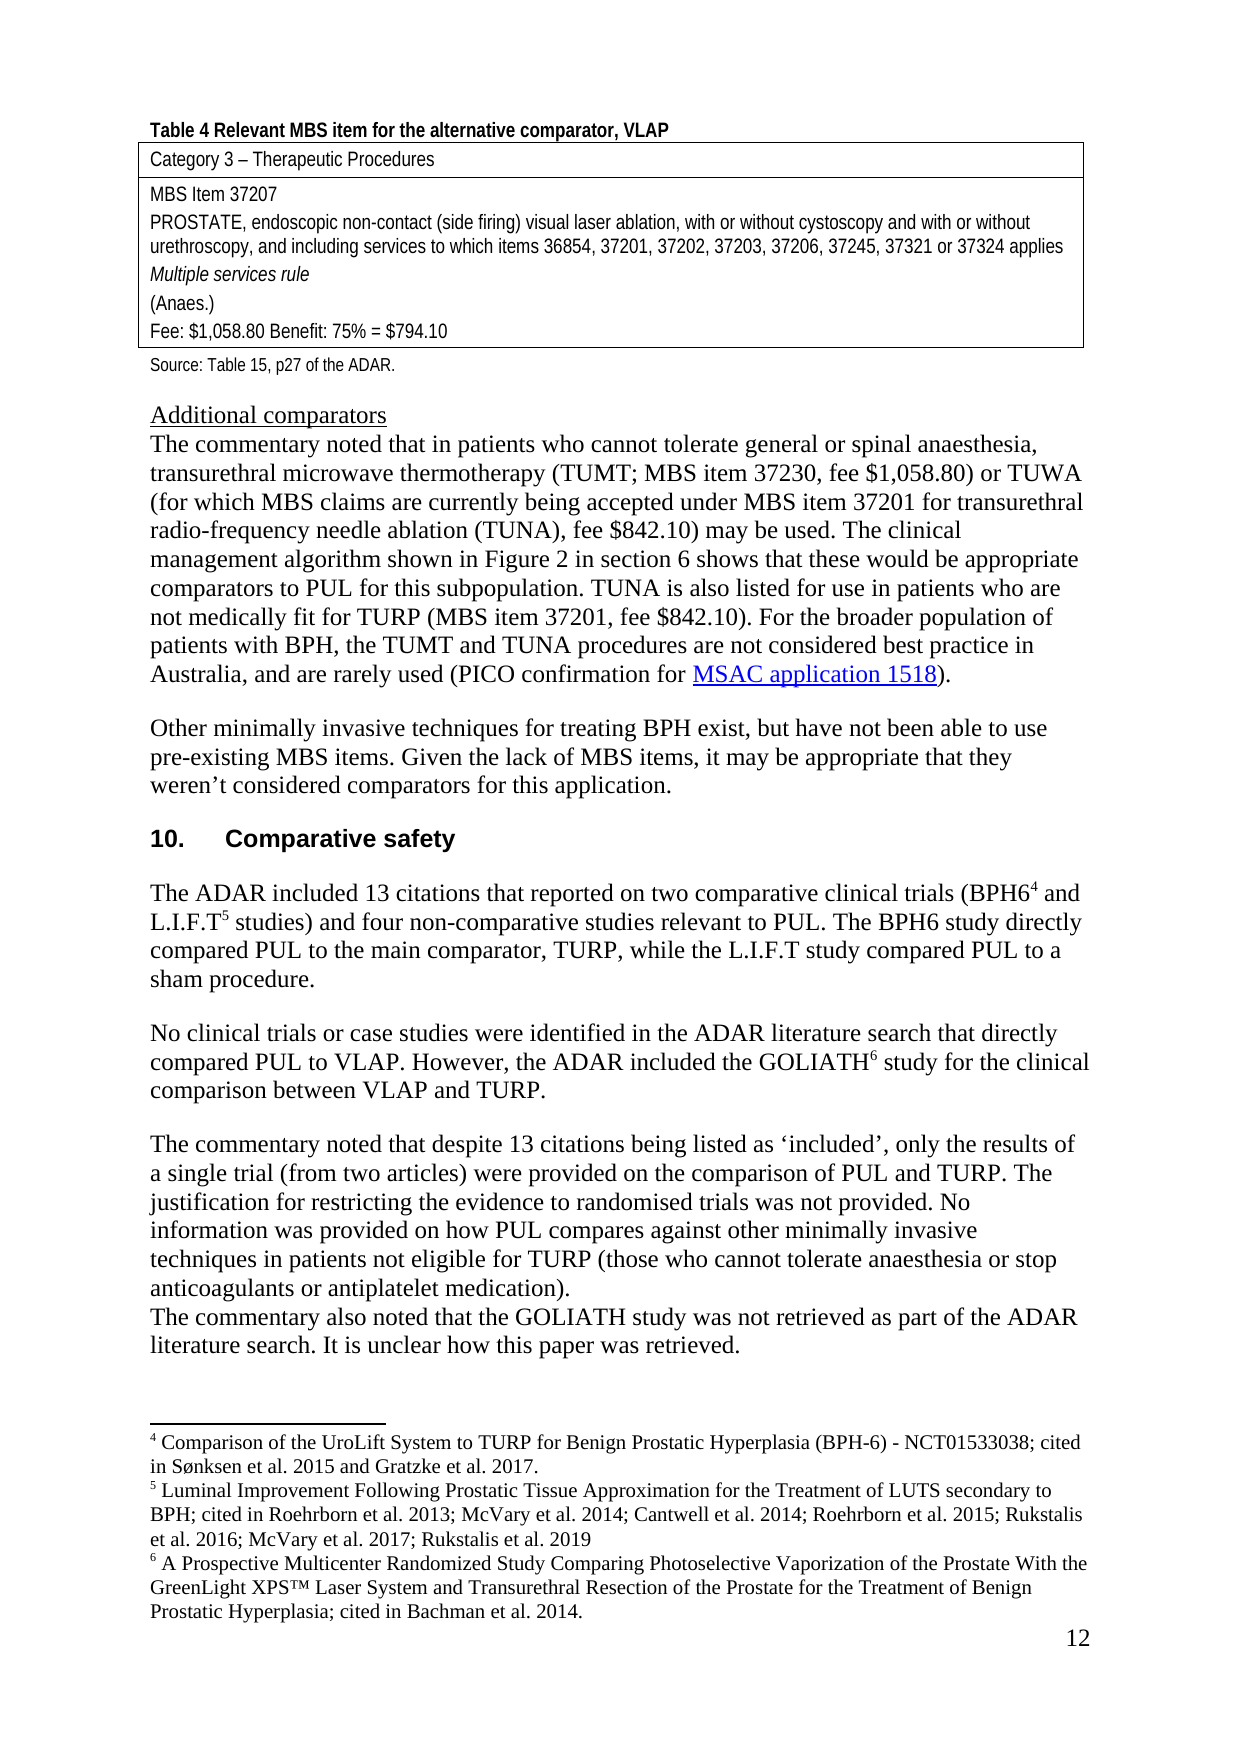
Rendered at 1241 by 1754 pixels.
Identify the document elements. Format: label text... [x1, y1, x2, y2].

text The ADAR included 13 citations that reported on two comparative clinical trials (BPH6 and L.I.F.T studies) and four non-comparative studies relevant to PUL. The BPH6 study directly compared PUL to the main comparator, TURP, while the L.I.F.T study compared PUL to a sham procedure. [150, 878, 1090, 993]
text Source: Table 15, p27 of the ADAR. [150, 354, 1090, 376]
subtitle Comparative safety [150, 824, 1090, 853]
text The commentary also noted that the GOLIATH study was not retrieved as part of the ADAR literature search. It is unclear how this paper was retrieved. [150, 1302, 1090, 1359]
text Other minimally invasive techniques for treating BPH exist, but have not been able to use pre-existing MBS items. Given the lack of MBS items, it may be appropriate that they weren’t considered comparators for this application. [150, 713, 1090, 799]
table_header Category 3 – Therapeutic Procedures [139, 143, 1083, 177]
text The commentary noted that despite 13 citations being listed as ‘included’, only the results of a single trial (from two articles) were provided on the comparison of PUL and TURP. The justification for restricting the evidence to randomised trials was not provided. No information was provided on how PUL compares against other minimally invasive techniques in patients not eligible for TURP (those who cannot tolerate anaesthesia or stop anticoagulants or antiplatelet medication). [150, 1129, 1090, 1302]
text Additional comparators [150, 401, 1090, 429]
text Table 4 Relevant MBS item for the alternative comparator, VLAP [150, 118, 1090, 142]
table_cell MBS Item 37207 PROSTATE, endoscopic non-contact (side firing) visual laser ablation, with or without cystoscopy and with or without urethroscopy, and including services to which items 36854, 37201, 37202, 37203, 37206, 37245, 37321 or 37324 applies Multiple services rule (Anaes.) Fee: $1,058.80 Benefit: 75% = $794.10 [139, 178, 1083, 347]
text The commentary noted that in patients who cannot tolerate general or spinal anaesthesia, transurethral microwave thermotherapy (TUMT; MBS item 37230, fee $1,058.80) or TUWA (for which MBS claims are currently being accepted under MBS item 37201 for transurethral radio-frequency needle ablation (TUNA), fee $842.10) may be used. The clinical management algorithm shown in Figure 2 in section 6 shows that these would be appropriate comparators to PUL for this subpopulation. TUNA is also listed for use in patients who are not medically fit for TURP (MBS item 37201, fee $842.10). For the broader population of patients with BPH, the TUMT and TUNA procedures are not considered best practice in Australia, and are rarely used (PICO confirmation for MSAC application 1518). [150, 429, 1090, 688]
text No clinical trials or case studies were identified in the ADAR literature search that directly compared PUL to VLAP. However, the ADAR included the GOLIATH study for the clinical comparison between VLAP and TURP. [150, 1018, 1090, 1104]
